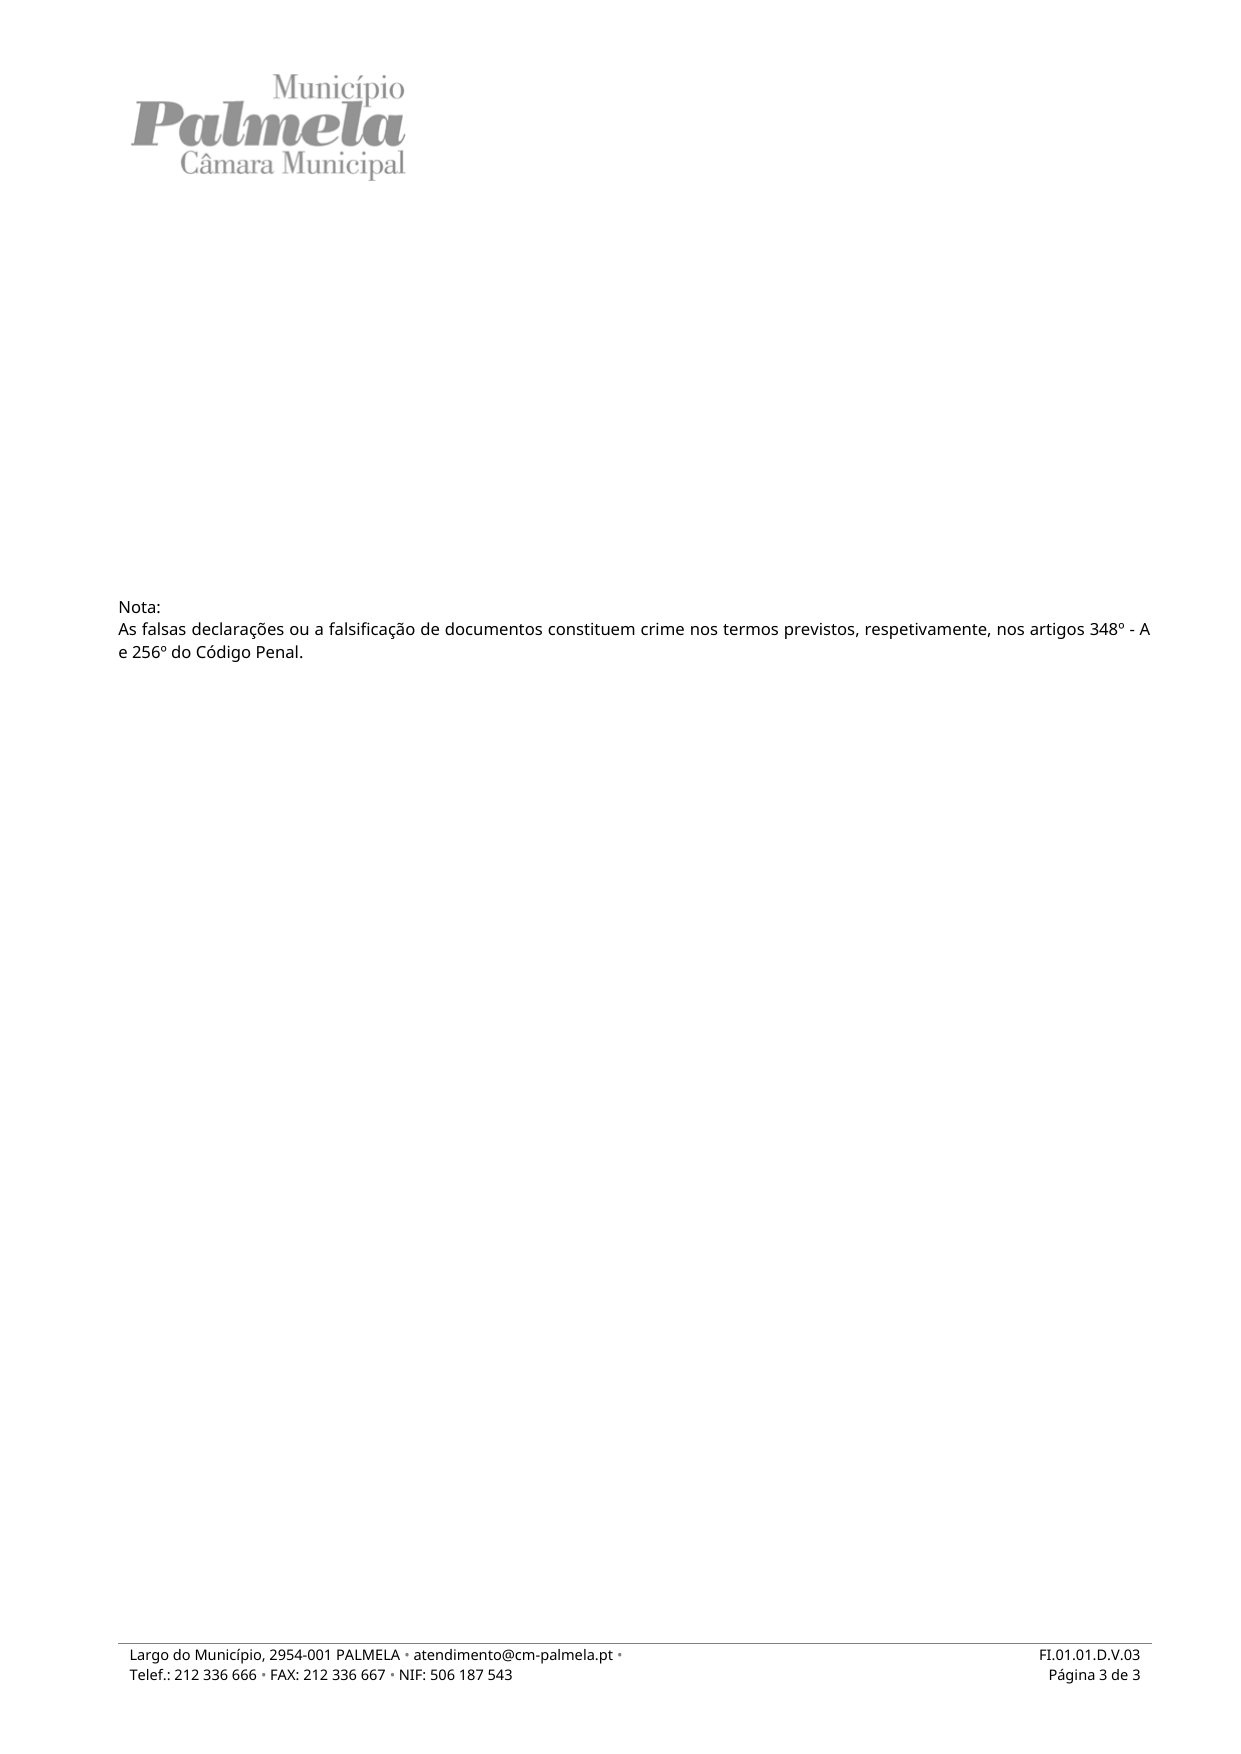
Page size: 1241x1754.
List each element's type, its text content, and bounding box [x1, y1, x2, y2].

text As falsas declarações ou a falsificação de documentos constituem crime nos termos previstos, respetivamente, nos artigos 348º - A e 256º do Código Penal. [118, 618, 1152, 663]
picture [129, 70, 411, 184]
text Nota: [118, 595, 1152, 618]
